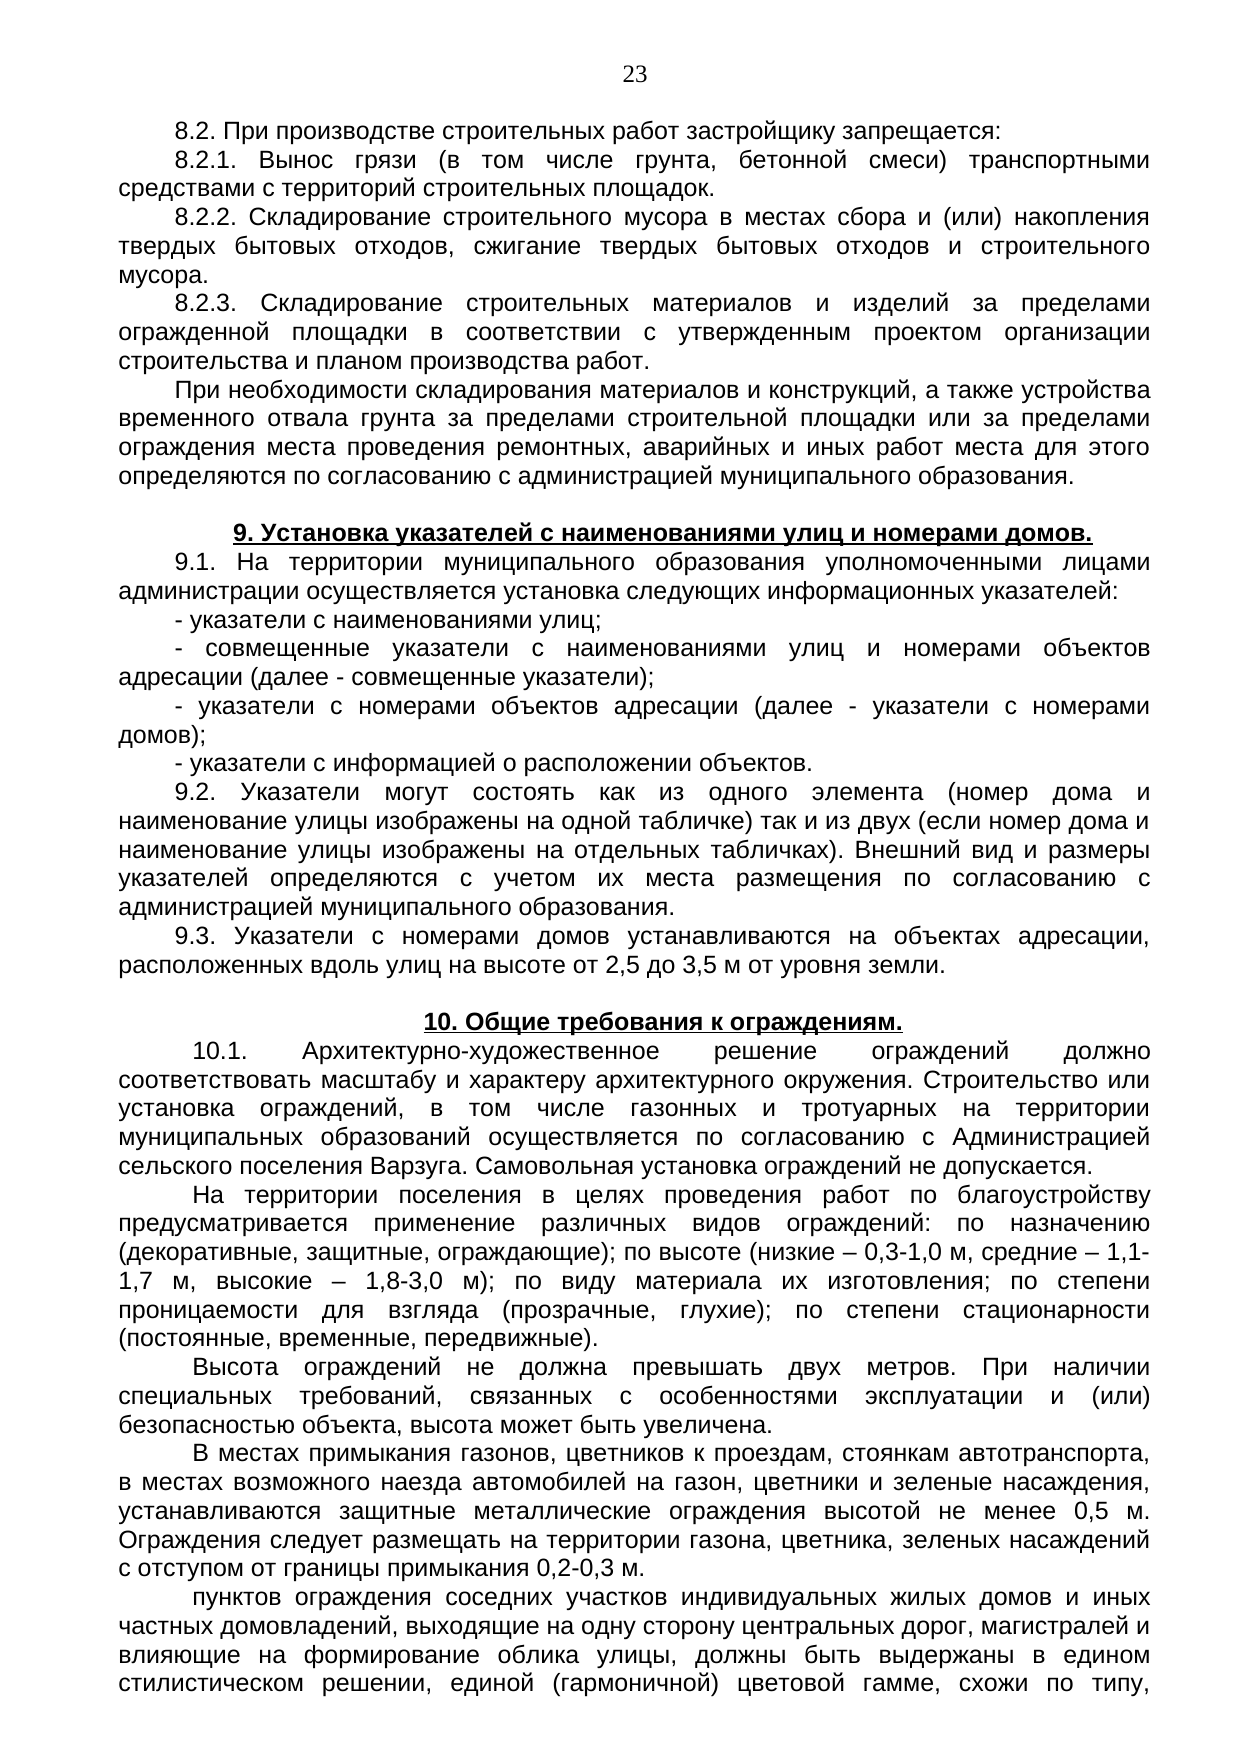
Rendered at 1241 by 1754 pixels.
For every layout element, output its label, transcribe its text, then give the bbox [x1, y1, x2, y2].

text - указатели с наименованиями улиц; [118, 604, 1152, 633]
text 8.2.1. Вынос грязи (в том числе грунта, бетонной смеси) транспортными средствами с территорий строительных площадок. [118, 144, 1152, 202]
text 8.2. При производстве строительных работ застройщику запрещается: [118, 116, 1152, 144]
text 9.2. Указатели могут состоять как из одного элемента (номер дома и наименование улицы изображены на одной табличке) так и из двух (если номер дома и наименование улицы изображены на отдельных табличках). Внешний вид и размеры указателей определяются с учетом их места размещения по согласованию с администрацией муниципального образования. [118, 777, 1152, 921]
text 8.2.2. Складирование строительного мусора в местах сбора и (или) накопления твердых бытовых отходов, сжигание твердых бытовых отходов и строительного мусора. [118, 202, 1152, 288]
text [118, 1582, 1152, 1697]
text 9.3. Указатели с номерами домов устанавливаются на объектах адресации, расположенных вдоль улиц на высоте от 2,5 до 3,5 м от уровня земли. [118, 921, 1152, 978]
text - совмещенные указатели с наименованиями улиц и номерами объектов адресации (далее - совмещенные указатели); [118, 633, 1152, 691]
text 10. Общие требования к ограждениям. [118, 1007, 1152, 1036]
text Высота ограждений не должна превышать двух метров. При наличии специальных требований, связанных с особенностями эксплуатации и (или) безопасностью объекта, высота может быть увеличена. [118, 1352, 1152, 1438]
text 8.2.3. Складирование строительных материалов и изделий за пределами огражденной площадки в соответствии с утвержденным проектом организации строительства и планом производства работ. [118, 288, 1152, 374]
text - указатели с информацией о расположении объектов. [118, 748, 1152, 777]
text - указатели с номерами объектов адресации (далее - указатели с номерами домов); [118, 691, 1152, 748]
text 9.1. На территории муниципального образования уполномоченными лицами администрации осуществляется установка следующих информационных указателей: [118, 547, 1152, 604]
text 9. Установка указателей с наименованиями улиц и номерами домов. [118, 518, 1152, 547]
text В местах примыкания газонов, цветников к проездам, стоянкам автотранспорта, в местах возможного наезда автомобилей на газон, цветники и зеленые насаждения, устанавливаются защитные металлические ограждения высотой не менее 0,5 м. Ограждения следует размещать на территории газона, цветника, зеленых насаждений с отступом от границы примыкания 0,2-0,3 м. [118, 1438, 1152, 1582]
text При необходимости складирования материалов и конструкций, а также устройства временного отвала грунта за пределами строительной площадки или за пределами ограждения места проведения ремонтных, аварийных и иных работ места для этого определяются по согласованию с администрацией муниципального образования. [118, 374, 1152, 489]
text 10.1. Архитектурно-художественное решение ограждений должно соответствовать масштабу и характеру архитектурного окружения. Строительство или установка ограждений, в том числе газонных и тротуарных на территории муниципальных образований осуществляется по согласованию с Администрацией сельского поселения Варзуга. Самовольная установка ограждений не допускается. [118, 1036, 1152, 1179]
text На территории поселения в целях проведения работ по благоустройству предусматривается применение различных видов ограждений: по назначению (декоративные, защитные, ограждающие); по высоте (низкие – 0,3-1,0 м, средние – 1,1-1,7 м, высокие – 1,8-3,0 м); по виду материала их изготовления; по степени проницаемости для взгляда (прозрачные, глухие); по степени стационарности (постоянные, временные, передвижные). [118, 1179, 1152, 1352]
